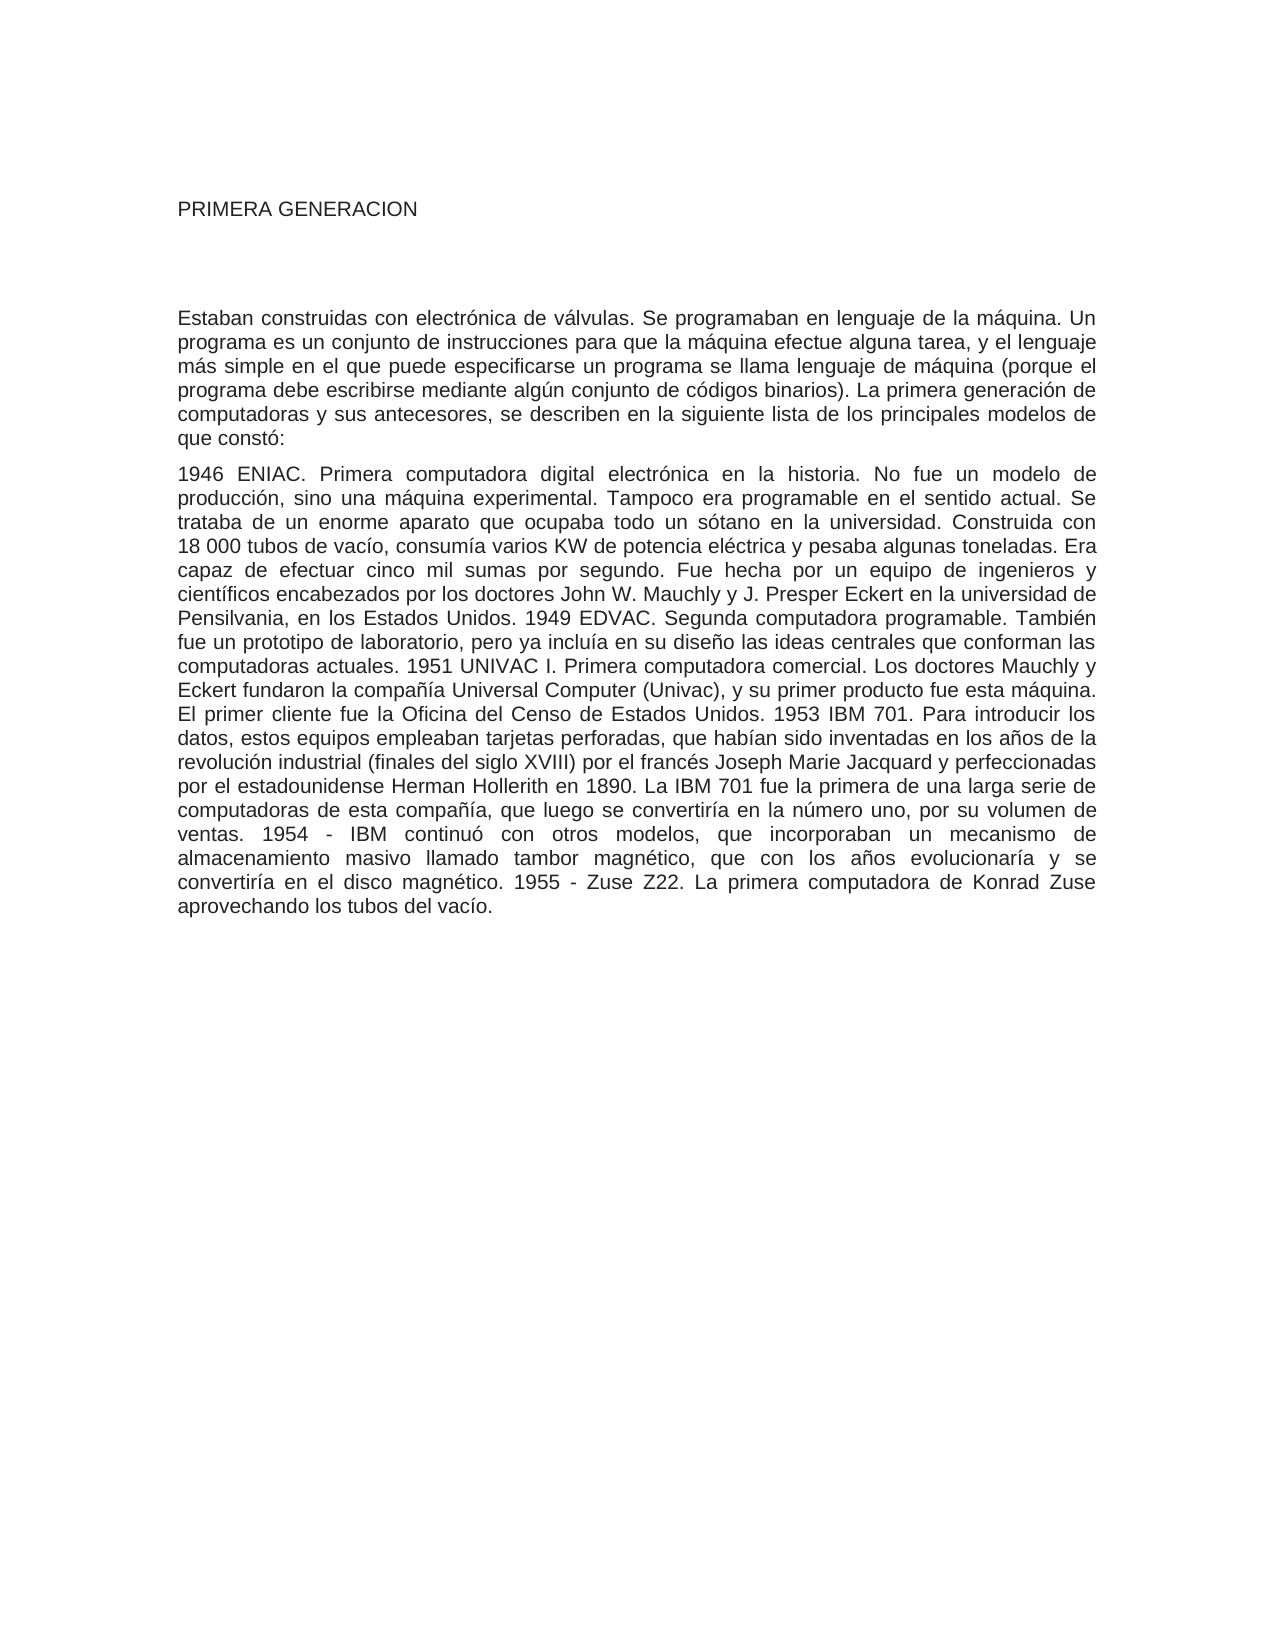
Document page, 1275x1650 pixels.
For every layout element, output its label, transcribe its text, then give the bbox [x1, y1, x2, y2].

text Estaban construidas con electrónica de válvulas. Se programaban en lenguaje de la máquina. Un programa es un conjunto de instrucciones para que la máquina efectue alguna tarea, y el lenguaje más simple en el que puede especificarse un programa se llama lenguaje de máquina (porque el programa debe escribirse mediante algún conjunto de códigos binarios). La primera generación de computadoras y sus antecesores, se describen en la siguiente lista de los principales modelos de que constó: [177, 306, 1098, 450]
text 1946 ENIAC. Primera computadora digital electrónica en la historia. No fue un modelo de producción, sino una máquina experimental. Tampoco era programable en el sentido actual. Se trataba de un enorme aparato que ocupaba todo un sótano en la universidad. Construida con 18 000 tubos de vacío, consumía varios KW de potencia eléctrica y pesaba algunas toneladas. Era capaz de efectuar cinco mil sumas por segundo. Fue hecha por un equipo de ingenieros y científicos encabezados por los doctores John W. Mauchly y J. Presper Eckert en la universidad de Pensilvania, en los Estados Unidos. 1949 EDVAC. Segunda computadora programable. También fue un prototipo de laboratorio, pero ya incluía en su diseño las ideas centrales que conforman las computadoras actuales. 1951 UNIVAC I. Primera computadora comercial. Los doctores Mauchly y Eckert fundaron la compañía Universal Computer (Univac), y su primer producto fue esta máquina. El primer cliente fue la Oficina del Censo de Estados Unidos. 1953 IBM 701. Para introducir los datos, estos equipos empleaban tarjetas perforadas, que habían sido inventadas en los años de la revolución industrial (finales del siglo XVIII) por el francés Joseph Marie Jacquard y perfeccionadas por el estadounidense Herman Hollerith en 1890. La IBM 701 fue la primera de una larga serie de computadoras de esta compañía, que luego se convertiría en la número uno, por su volumen de ventas. 1954 - IBM continuó con otros modelos, que incorporaban un mecanismo de almacenamiento masivo llamado tambor magnético, que con los años evolucionaría y se convertiría en el disco magnético. 1955 - Zuse Z22. La primera computadora de Konrad Zuse aprovechando los tubos del vacío. [177, 462, 1098, 917]
text PRIMERA GENERACION [177, 197, 1098, 221]
